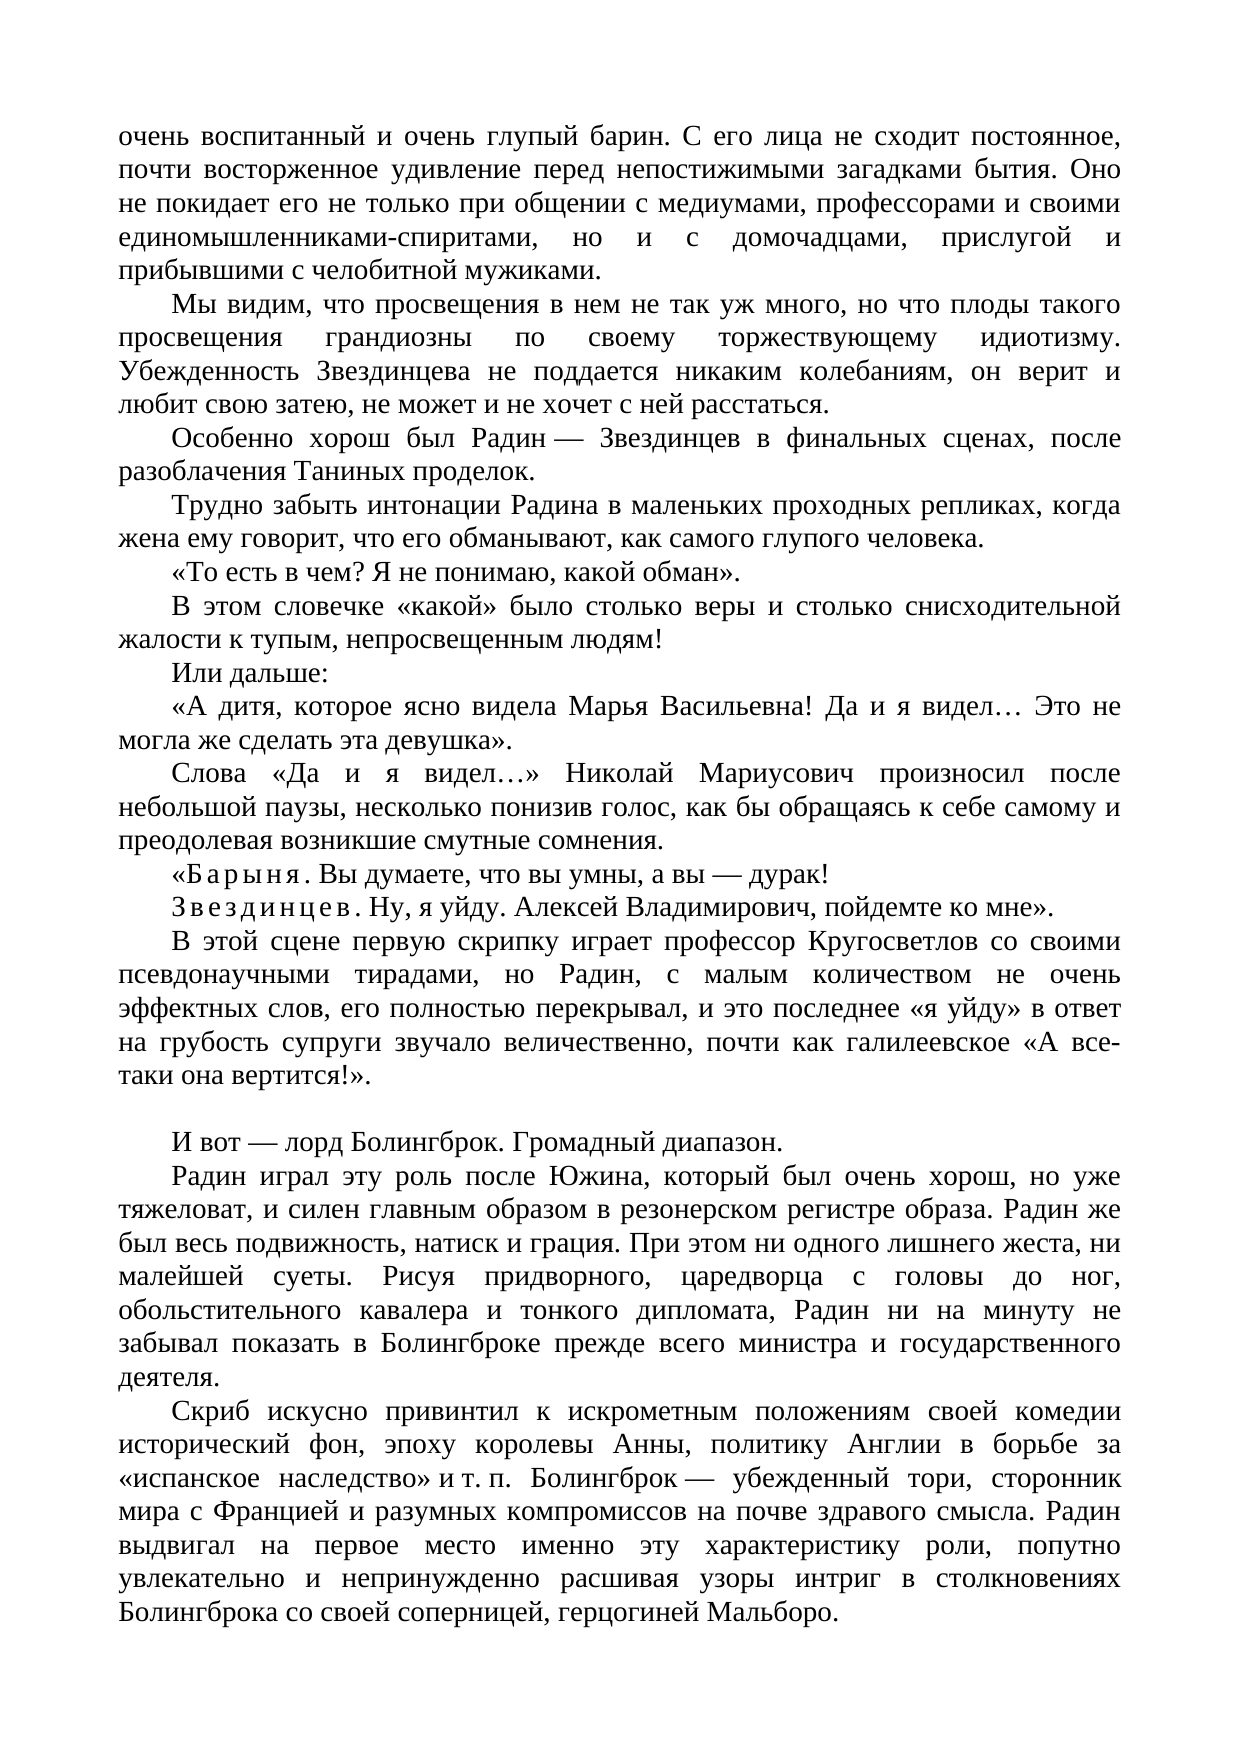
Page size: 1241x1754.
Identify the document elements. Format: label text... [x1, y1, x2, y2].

text Звездинцев. Ну, я уйду. Алексей Владимирович, пойдемте ко мне». [118, 889, 1122, 923]
text «Барыня. Вы думаете, что вы умны, а вы — дурак! [118, 856, 1122, 889]
text «То есть в чем? Я не понимаю, какой обман». [118, 554, 1122, 588]
text Трудно забыть интонации Радина в маленьких проходных репликах, когда жена ему говорит, что его обманывают, как самого глупого человека. [118, 487, 1122, 554]
text Особенно хорош был Радин — Звездинцев в финальных сценах, после разоблачения Таниных проделок. [118, 420, 1122, 487]
text И вот — лорд Болингброк. Громадный диапазон. [118, 1124, 1122, 1158]
text Радин играл эту роль после Южина, который был очень хорош, но уже тяжеловат, и силен главным образом в резонерском регистре образа. Радин же был весь подвижность, натиск и грация. При этом ни одного лишнего жеста, ни малейшей суеты. Рисуя придворного, царедворца с головы до ног, обольстительного кавалера и тонкого дипломата, Радин ни на минуту не забывал показать в Болингброке прежде всего министра и государственного деятеля. [118, 1158, 1122, 1393]
text Или дальше: [118, 655, 1122, 688]
text Скриб искусно привинтил к искрометным положениям своей комедии исторический фон, эпоху королевы Анны, политику Англии в борьбе за «испанское наследство» и т. п. Болингброк — убежденный тори, сторонник мира с Францией и разумных компромиссов на почве здравого смысла. Радин выдвигал на первое место именно эту характеристику роли, попутно увлекательно и непринужденно расшивая узоры интриг в столкновениях Болингброка со своей соперницей, герцогиней Мальборо. [118, 1393, 1122, 1627]
text Слова «Да и я видел…» Николай Мариусович произносил после небольшой паузы, несколько понизив голос, как бы обращаясь к себе самому и преодолевая возникшие смутные сомнения. [118, 755, 1122, 856]
text Мы видим, что просвещения в нем не так уж много, но что плоды такого просвещения грандиозны по своему торжествующему идиотизму. Убежденность Звездинцева не поддается никаким колебаниям, он верит и любит свою затею, не может и не хочет с ней расстаться. [118, 286, 1122, 420]
text «А дитя, которое ясно видела Марья Васильевна! Да и я видел… Это не могла же сделать эта девушка». [118, 688, 1122, 755]
text В этой сцене первую скрипку играет профессор Кругосветлов со своими псевдонаучными тирадами, но Радин, с малым количеством не очень эффектных слов, его полностью {230} перекрывал, и это последнее «я уйду» в ответ на грубость супруги звучало величественно, почти как галилеевское «А все-таки она вертится!». [118, 923, 1122, 1091]
text В этом словечке «какой» было столько веры и столько снисходительной жалости к тупым, непросвещенным людям! [118, 588, 1122, 655]
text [118, 118, 1122, 286]
